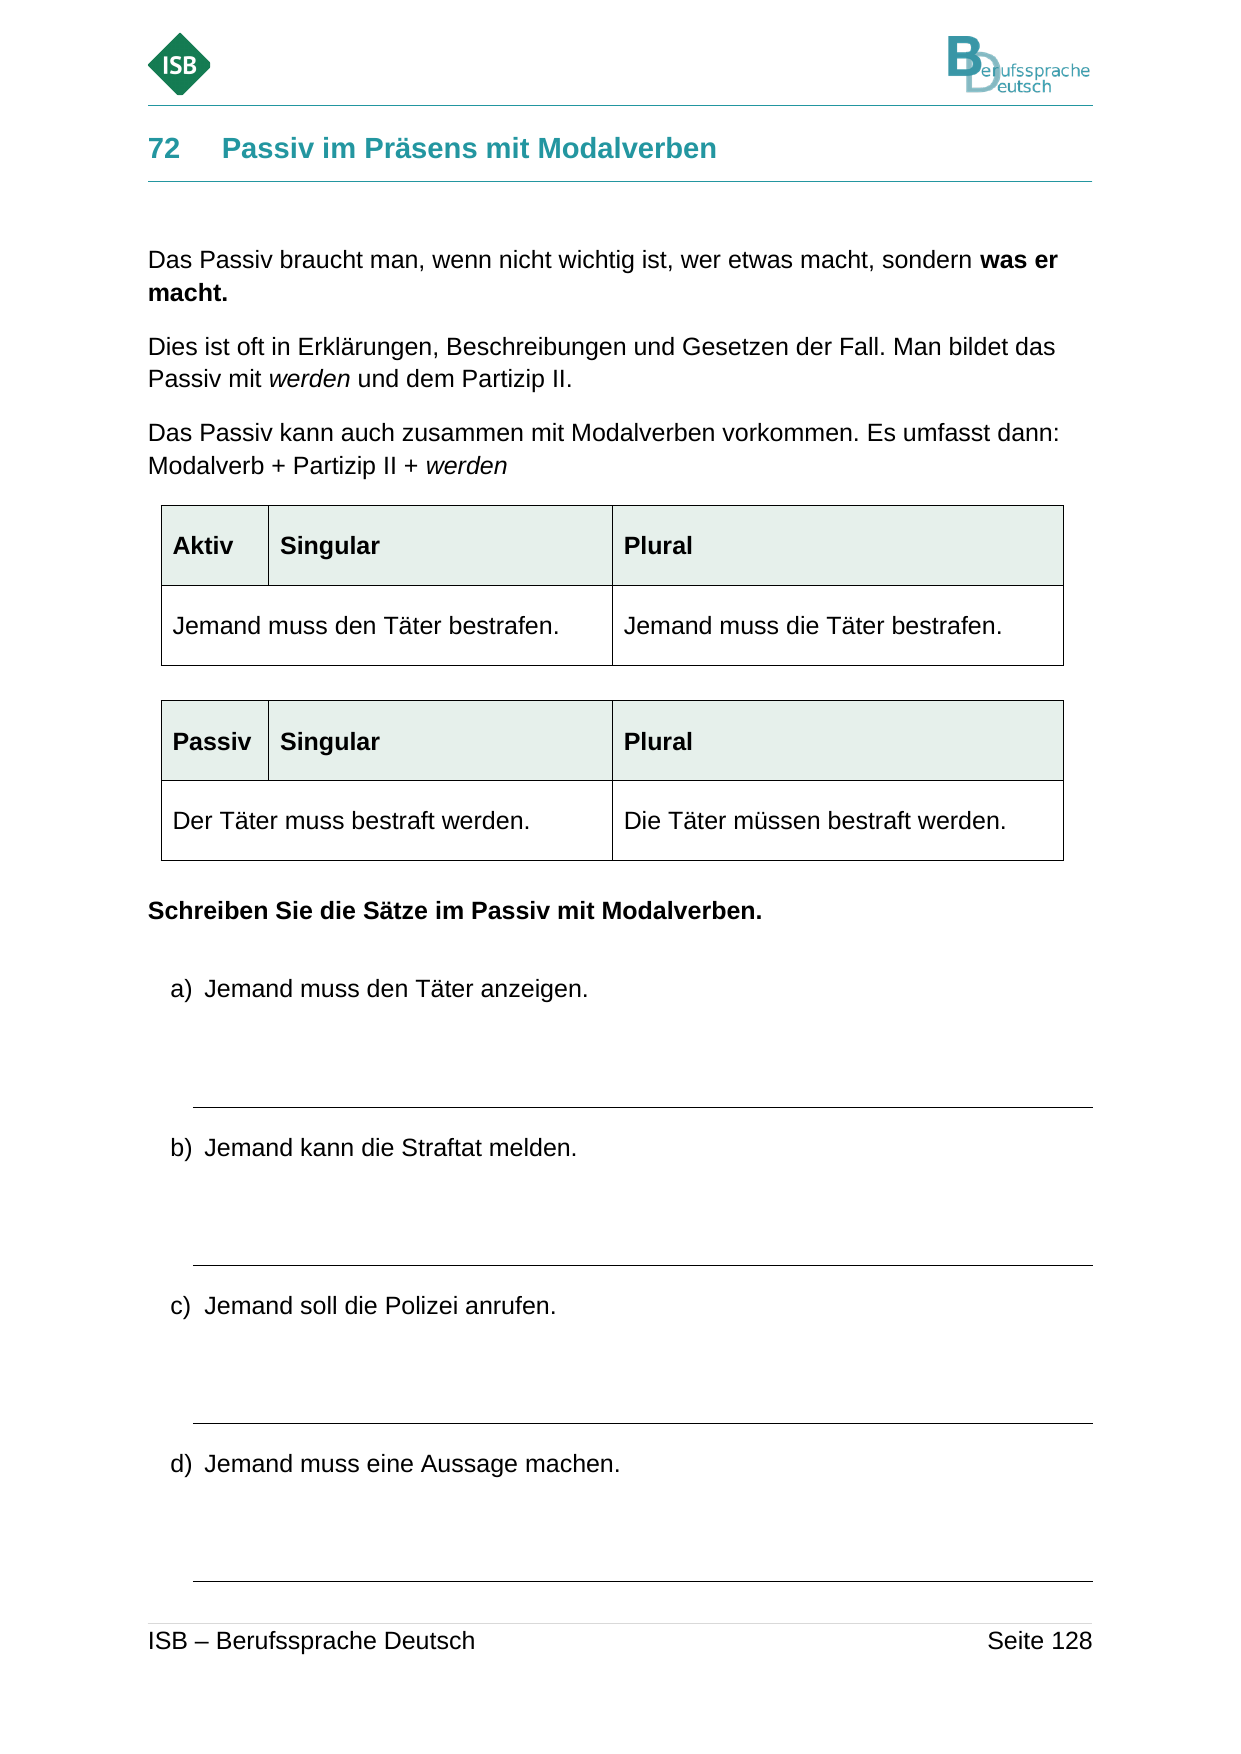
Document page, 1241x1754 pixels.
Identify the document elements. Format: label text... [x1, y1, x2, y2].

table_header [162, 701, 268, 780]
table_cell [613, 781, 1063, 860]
subtitle Passiv im Präsens mit Modalverben [148, 131, 1092, 181]
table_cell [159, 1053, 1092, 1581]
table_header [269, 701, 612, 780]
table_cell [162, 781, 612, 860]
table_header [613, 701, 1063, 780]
picture [948, 36, 1090, 93]
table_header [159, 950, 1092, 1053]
text Schreiben Sie die Sätze im Passiv mit Modalverben. [148, 896, 1092, 924]
text Dies ist oft in Erklärungen, Beschreibungen und Gesetzen der Fall. Man bildet das Passiv mit werden und dem Partizip II. [148, 331, 1092, 393]
text Das Passiv braucht man, wenn nicht wichtig ist, wer etwas macht, sondern was er macht. [148, 244, 1092, 306]
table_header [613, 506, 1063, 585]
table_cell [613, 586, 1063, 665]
text Das Passiv kann auch zusammen mit Modalverben vorkommen. Es umfasst dann: Modalverb + Partizip II + werden [148, 418, 1092, 480]
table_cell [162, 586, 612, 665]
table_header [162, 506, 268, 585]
picture [147, 32, 211, 96]
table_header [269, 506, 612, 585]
